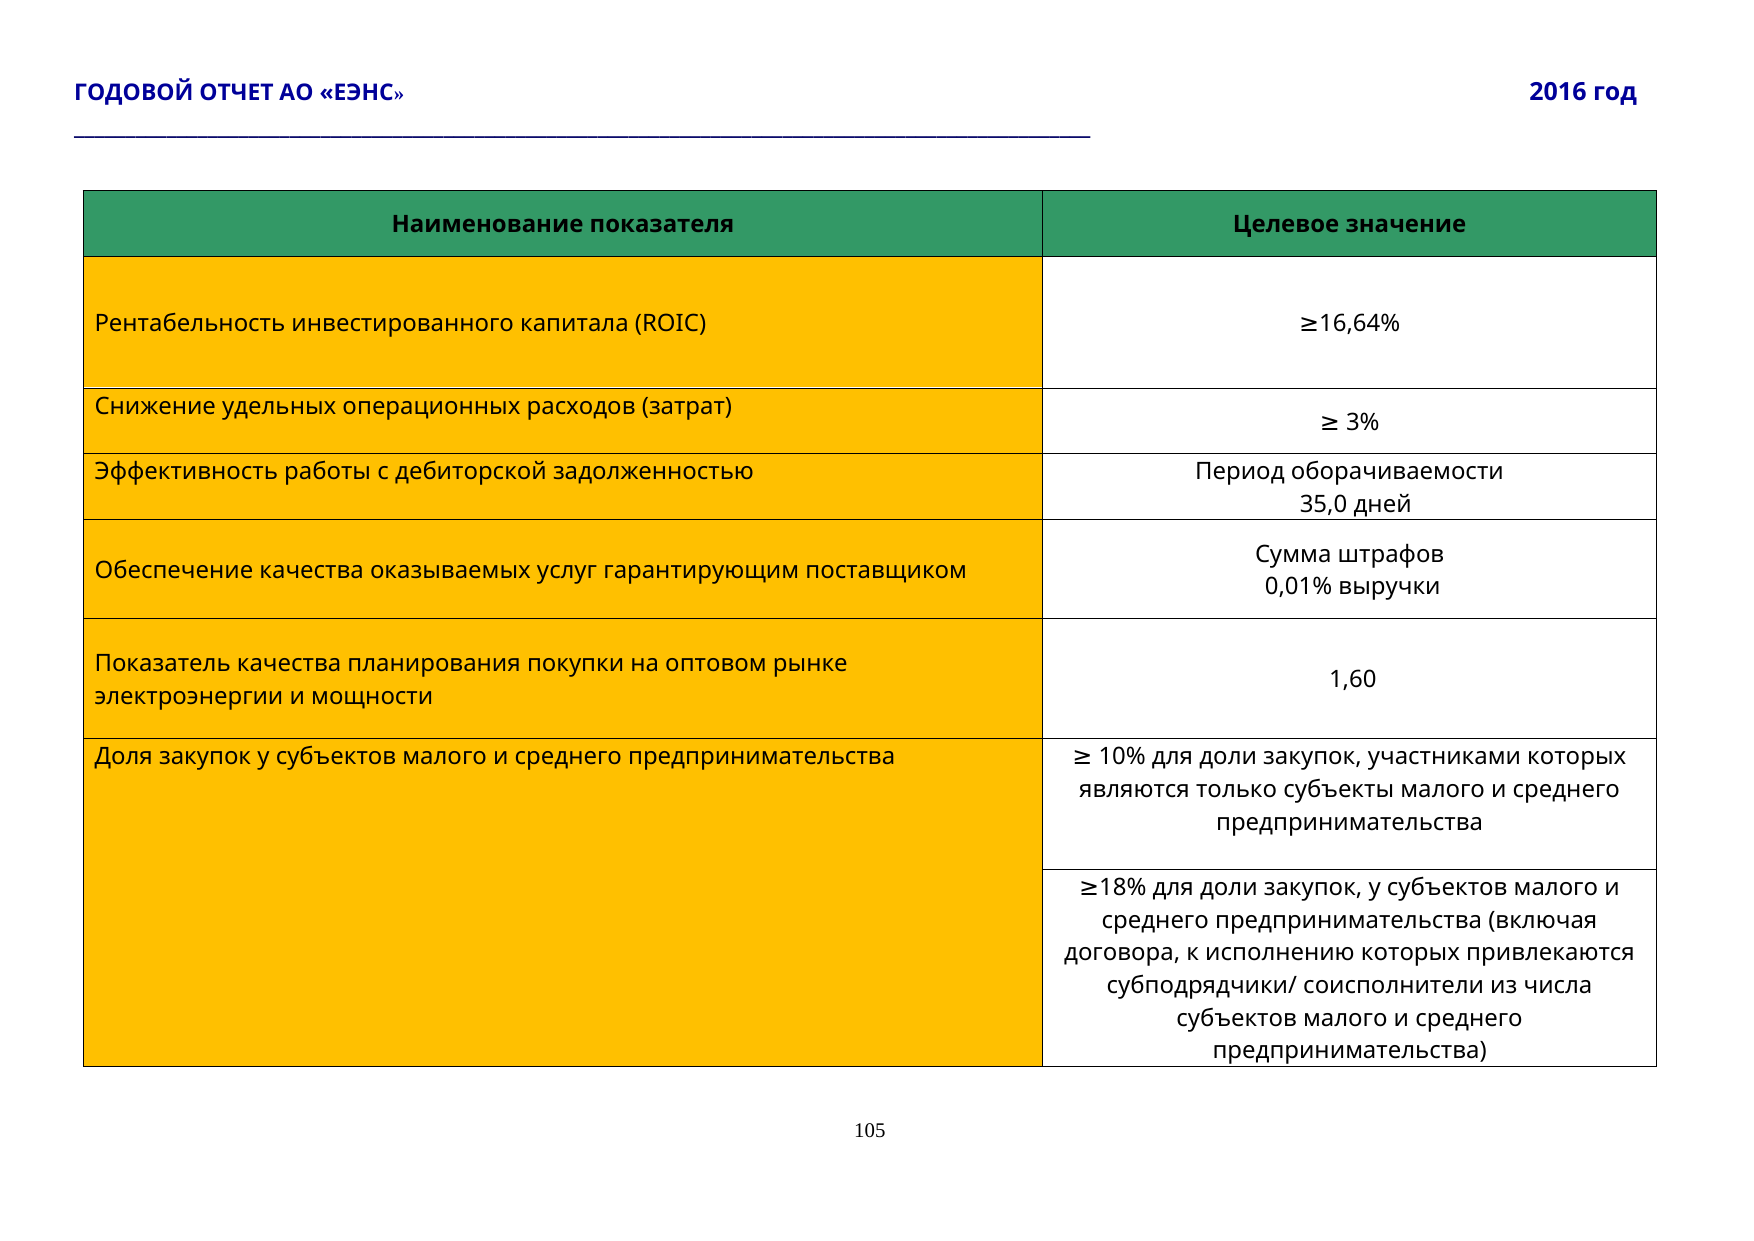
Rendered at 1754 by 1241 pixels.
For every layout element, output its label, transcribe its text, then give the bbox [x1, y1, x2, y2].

table_cell Рентабельность инвестированного капитала (ROIC) [84, 257, 1042, 387]
table_header Наименование показателя [84, 191, 1042, 256]
table_cell ≥ 3% [1043, 389, 1656, 453]
table_cell Эффективность работы с дебиторской задолженностью [84, 454, 1042, 519]
table_cell Сумма штрафов 0,01% выручки [1043, 520, 1656, 618]
table_cell Снижение удельных операционных расходов (затрат) [84, 389, 1042, 453]
table_cell Показатель качества планирования покупки на оптовом рынке электроэнергии и мощности [84, 619, 1042, 738]
table_cell ≥ 10% для доли закупок, участниками которых являются только субъекты малого и среднего предпринимательства [1043, 739, 1656, 869]
table_cell Период оборачиваемости 35,0 дней [1043, 454, 1656, 519]
table_cell 1,60 [1043, 619, 1656, 738]
table_cell ≥18% для доли закупок, у субъектов малого и среднего предпринимательства (включая договора, к исполнению которых привлекаются субподрядчики/ соисполнители из числа субъектов малого и среднего предпринимательства) [1043, 870, 1656, 1066]
table_cell Обеспечение качества оказываемых услуг гарантирующим поставщиком [84, 520, 1042, 618]
table_cell Доля закупок у субъектов малого и среднего предпринимательства [84, 739, 1042, 1066]
table_cell ≥16,64% [1043, 257, 1656, 387]
table_header Целевое значение [1043, 191, 1656, 256]
